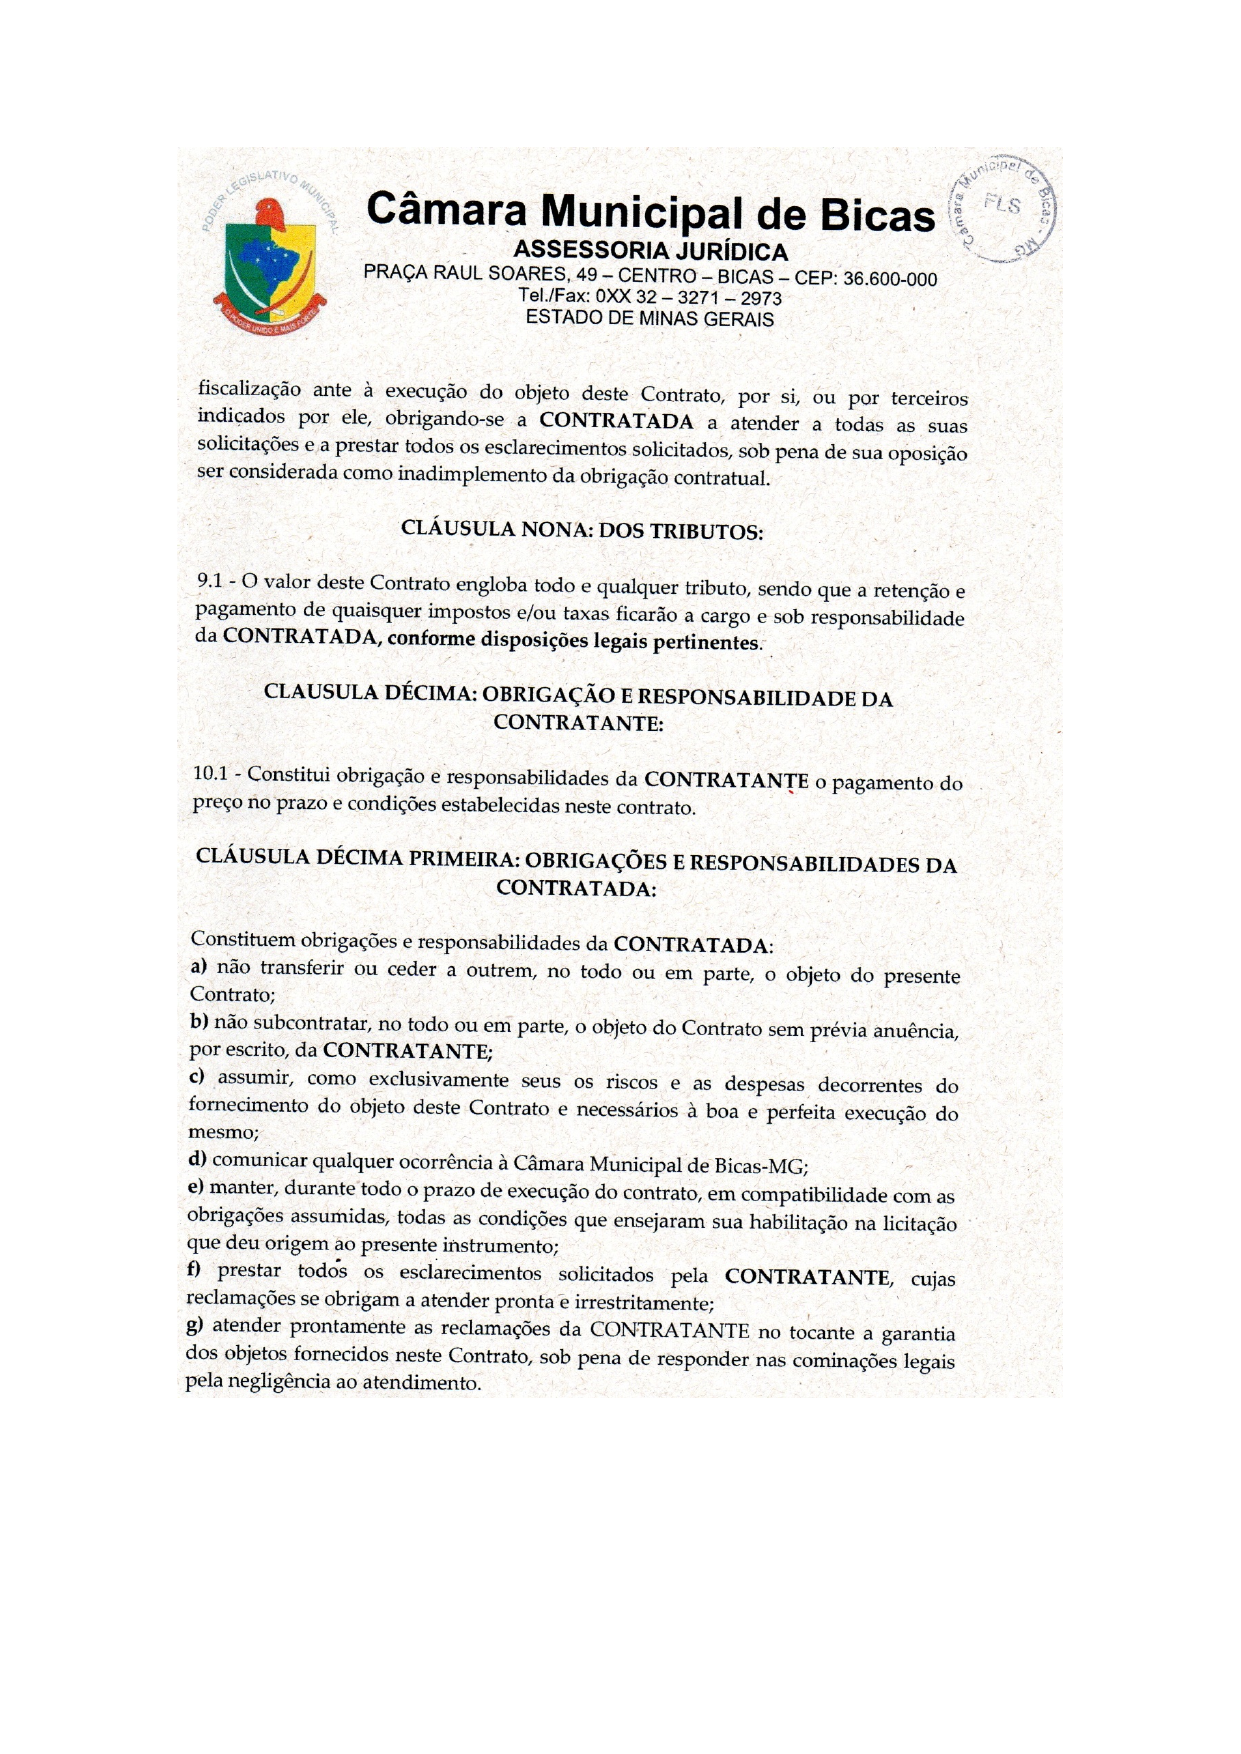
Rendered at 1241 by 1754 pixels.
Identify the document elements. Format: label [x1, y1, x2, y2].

picture [177, 147, 1063, 1398]
